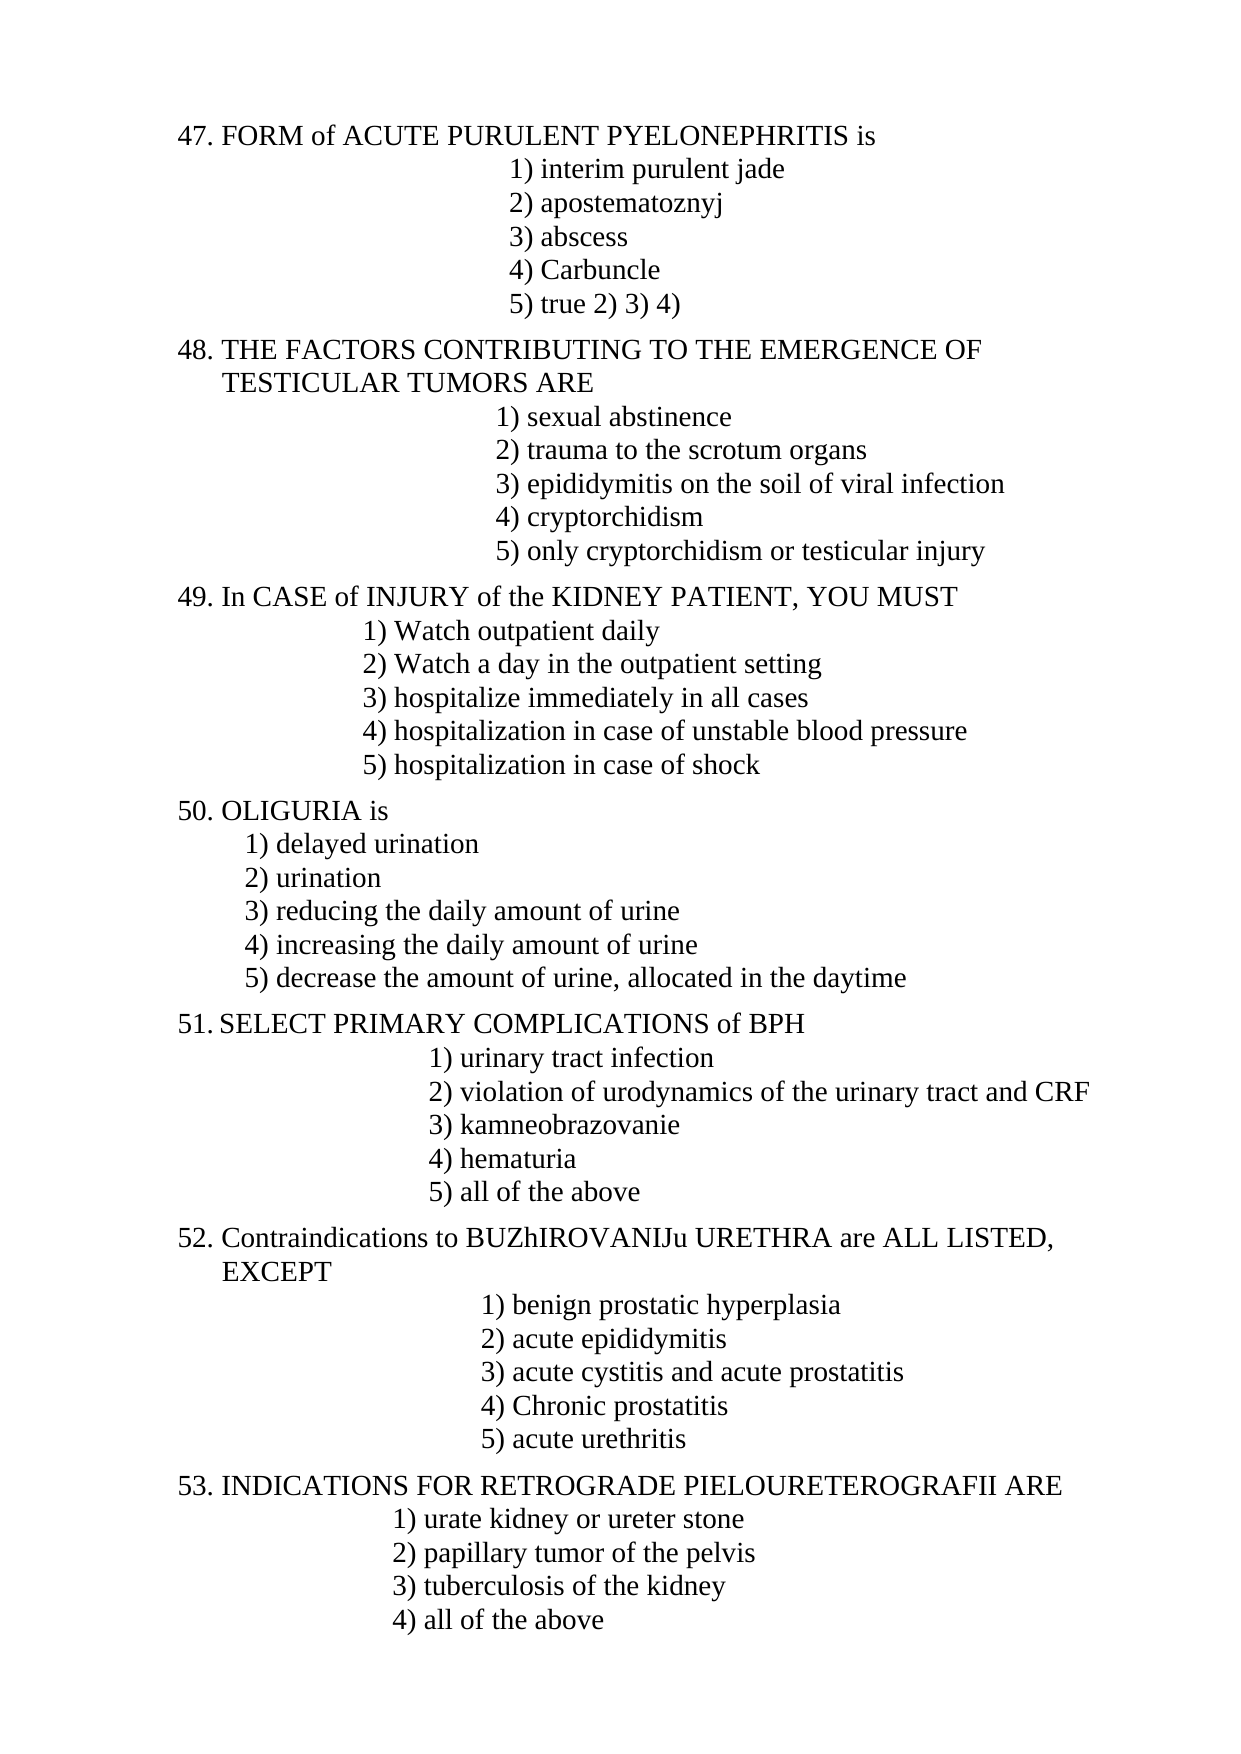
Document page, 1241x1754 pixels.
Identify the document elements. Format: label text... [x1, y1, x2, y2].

text 2) urination [244, 860, 1152, 893]
text 3) kamneobrazovanie [428, 1107, 1152, 1141]
text 3) reducing the daily amount of urine [244, 893, 1152, 927]
text 2) papillary tumor of the pelvis [392, 1535, 1152, 1568]
text 5) all of the above [428, 1174, 1152, 1208]
text 5) decrease the amount of urine, allocated in the daytime [244, 961, 1152, 994]
text 2) violation of urodynamics of the urinary tract and CRF [428, 1074, 1152, 1107]
text 3) epididymitis on the soil of viral infection [495, 466, 1152, 499]
text 49. In CASE of INJURY of the KIDNEY PATIENT, YOU MUST [177, 579, 1152, 613]
text 5) hospitalization in case of shock [362, 747, 1152, 780]
text 4) Chronic prostatitis [481, 1388, 1152, 1422]
text 5) acute urethritis [481, 1422, 1152, 1455]
text 50. OLIGURIA is [177, 793, 1152, 826]
text 2) apostematoznyj [509, 185, 1152, 219]
text 52. Contraindications to BUZhIROVANIJu URETHRA are ALL LISTED, EXCEPT [177, 1220, 1152, 1287]
text 4) hematuria [428, 1141, 1152, 1174]
text 1) benign prostatic hyperplasia [481, 1287, 1152, 1321]
text 1) Watch outpatient daily [362, 613, 1152, 646]
text 53. Indications for retrograde pieloureterografii are [177, 1468, 1152, 1501]
text 4) increasing the daily amount of urine [244, 927, 1152, 961]
text 1) urinary tract infection [428, 1040, 1152, 1074]
text 1) sexual abstinence [495, 399, 1152, 432]
text 5) true 2) 3) 4) [509, 286, 1152, 319]
text 3) hospitalize immediately in all cases [362, 680, 1152, 713]
text 2) Watch a day in the outpatient setting [362, 646, 1152, 680]
text 4) cryptorchidism [495, 499, 1152, 533]
text 1) delayed urination [244, 826, 1152, 860]
text 1) interim purulent jade [509, 152, 1152, 185]
text 2) acute epididymitis [481, 1321, 1152, 1354]
text 51. SELECT PRIMARY COMPLICATIONS of BPH [177, 1007, 1152, 1040]
text 5) only cryptorchidism or testicular injury [495, 533, 1152, 567]
text 2) trauma to the scrotum organs [495, 432, 1152, 466]
text 3) tuberculosis of the kidney [392, 1568, 1152, 1602]
text 1) urate kidney or ureter stone [392, 1501, 1152, 1535]
text 4) all of the above [392, 1602, 1152, 1635]
text 3) abscess [509, 219, 1152, 252]
text 3) acute cystitis and acute prostatitis [481, 1354, 1152, 1388]
text 4) Carbuncle [509, 252, 1152, 286]
text 4) hospitalization in case of unstable blood pressure [362, 713, 1152, 747]
text 48. the factors contributing to the emergence of testicular tumors are [177, 332, 1152, 399]
text 47. FORM of ACUTE PURULENT PYELONEPHRITIS is [177, 118, 1152, 152]
